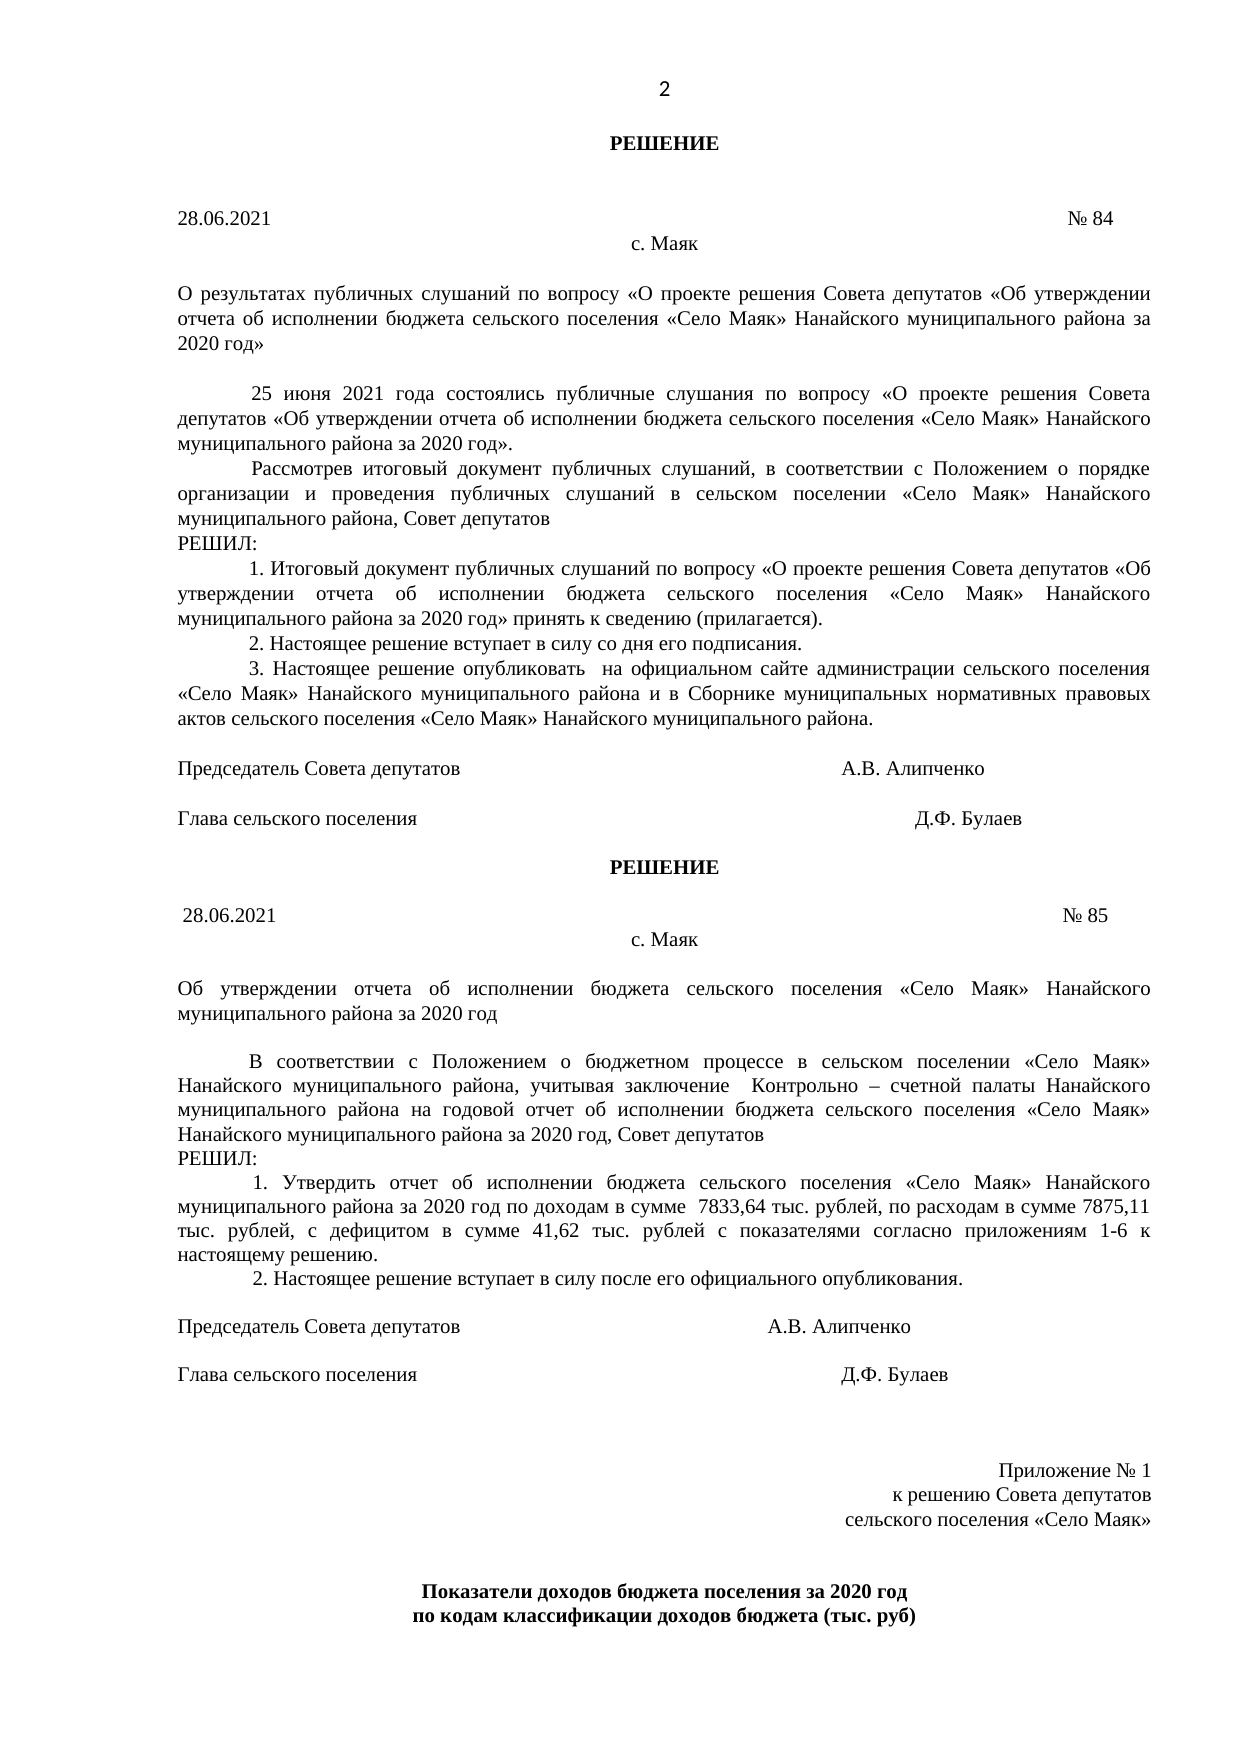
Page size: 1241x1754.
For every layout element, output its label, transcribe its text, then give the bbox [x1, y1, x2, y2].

text по кодам классификации доходов бюджета (тыс. руб) [177, 1603, 1152, 1627]
text сельского поселения «Село Маяк» [177, 1506, 1152, 1531]
text РЕШЕНИЕ [177, 855, 1152, 879]
text О результатах публичных слушаний по вопросу «О проекте решения Совета депутатов «Об утверждении отчета об исполнении бюджета сельского поселения «Село Маяк» Нанайского муниципального района за 2020 год» [177, 280, 1152, 355]
text к решению Совета депутатов [177, 1482, 1152, 1506]
text Председатель Совета депутатов А.В. Алипченко [177, 1314, 1152, 1338]
text Председатель Совета депутатов А.В. Алипченко [177, 755, 1152, 780]
text 25 июня 2021 года состоялись публичные слушания по вопросу «О проекте решения Совета депутатов «Об утверждении отчета об исполнении бюджета сельского поселения «Село Маяк» Нанайского муниципального района за 2020 год». [177, 380, 1152, 455]
text с. Маяк [177, 927, 1152, 951]
text 28.06.2021 № 84 [177, 205, 1152, 230]
text 2. Настоящее решение вступает в силу после его официального опубликования. [177, 1266, 1152, 1290]
text с. Маяк [177, 230, 1152, 255]
text Показатели доходов бюджета поселения за 2020 год [177, 1579, 1152, 1603]
text Рассмотрев итоговый документ публичных слушаний, в соответствии с Положением о порядке организации и проведения публичных слушаний в сельском поселении «Село Маяк» Нанайского муниципального района, Совет депутатов [177, 455, 1152, 530]
text Приложение № 1 [177, 1458, 1152, 1482]
text РЕШЕНИЕ [177, 130, 1152, 155]
text 1. Утвердить отчет об исполнении бюджета сельского поселения «Село Маяк» Нанайского муниципального района за 2020 год по доходам в сумме 7833,64 тыс. рублей, по расходам в сумме 7875,11 тыс. рублей, с дефицитом в сумме 41,62 тыс. рублей с показателями согласно приложениям 1-6 к настоящему решению. [177, 1169, 1152, 1266]
text Глава сельского поселения Д.Ф. Булаев [177, 805, 1152, 830]
text 3. Настоящее решение опубликовать на официальном сайте администрации сельского поселения «Село Маяк» Нанайского муниципального района и в Сборнике муниципальных нормативных правовых актов сельского поселения «Село Маяк» Нанайского муниципального района. [177, 655, 1152, 730]
text В соответствии с Положением о бюджетном процессе в сельском поселении «Село Маяк» Нанайского муниципального района, учитывая заключение Контрольно – счетной палаты Нанайского муниципального района на годовой отчет об исполнении бюджета сельского поселения «Село Маяк» Нанайского муниципального района за 2020 год, Совет депутатов [177, 1049, 1152, 1146]
text РЕШИЛ: [177, 530, 1152, 555]
text Об утверждении отчета об исполнении бюджета сельского поселения «Село Маяк» Нанайского муниципального района за 2020 год [177, 975, 1152, 1025]
text 28.06.2021 № 85 [177, 903, 1152, 927]
text РЕШИЛ: [177, 1146, 1152, 1169]
text 1. Итоговый документ публичных слушаний по вопросу «О проекте решения Совета депутатов «Об утверждении отчета об исполнении бюджета сельского поселения «Село Маяк» Нанайского муниципального района за 2020 год» принять к сведению (прилагается). [177, 555, 1152, 630]
text Глава сельского поселения Д.Ф. Булаев [177, 1362, 1152, 1386]
text 2. Настоящее решение вступает в силу со дня его подписания. [177, 630, 1152, 655]
